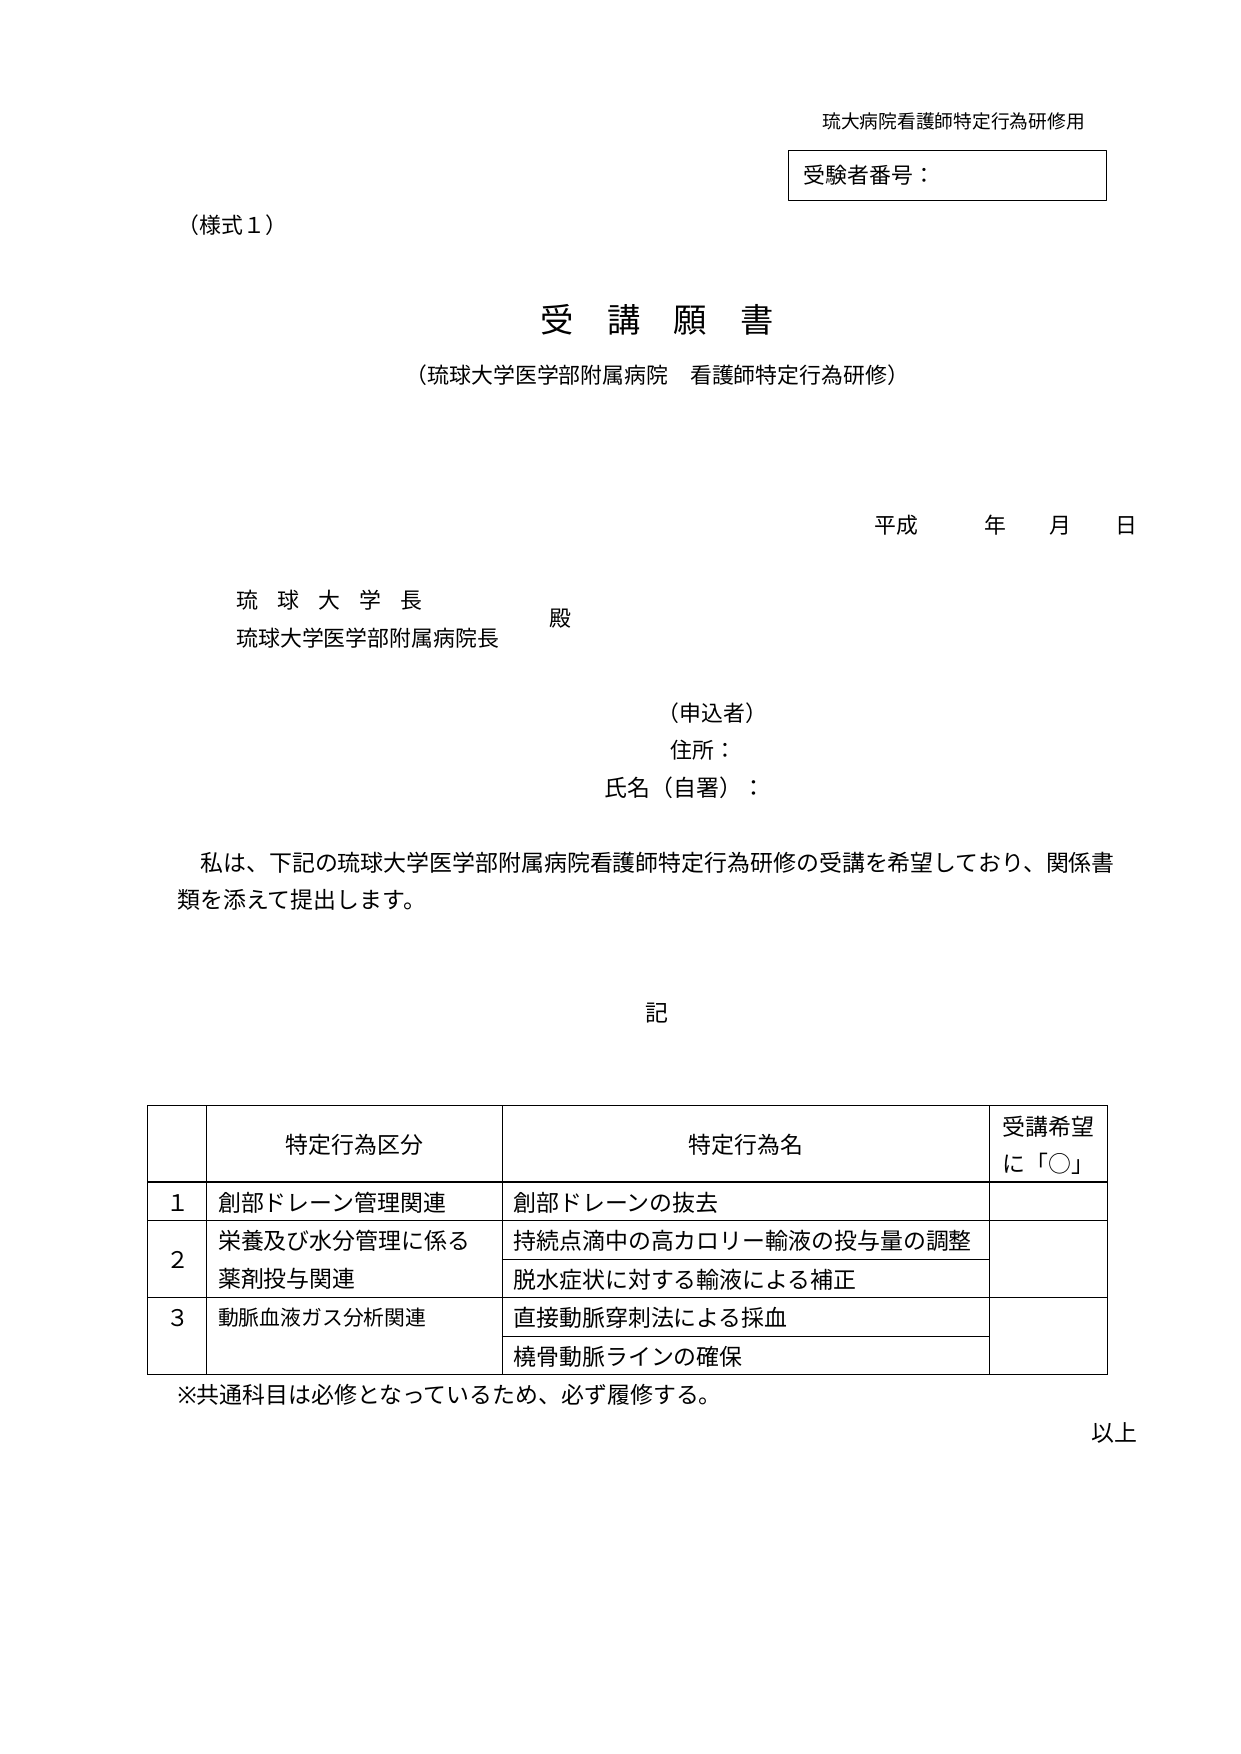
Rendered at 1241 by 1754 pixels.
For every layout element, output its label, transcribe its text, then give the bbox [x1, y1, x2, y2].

table_cell 脱水症状に対する輸液による補正 [503, 1260, 989, 1297]
table_cell [990, 1183, 1107, 1220]
text 氏名（自署）： [177, 768, 1049, 805]
table_cell 橈骨動脈ラインの確保 [503, 1337, 989, 1374]
text （琉球大学医学部附属病院 看護師特定行為研修） [177, 355, 1137, 393]
table_cell [990, 1221, 1107, 1297]
table_cell ３ [148, 1298, 206, 1374]
table_header 特定行為名 [503, 1106, 989, 1181]
text 平成 年 月 日 [177, 505, 1137, 543]
table_cell １ [148, 1183, 206, 1220]
text ※共通科目は必修となっているため、必ず履修する。 [177, 1375, 1137, 1413]
table_header 受講希望に「○」 [990, 1106, 1107, 1181]
table_header [148, 1106, 206, 1181]
text 受 講 願 書 [177, 280, 1137, 355]
table_cell 創部ドレーンの抜去 [503, 1183, 989, 1220]
table_cell 創部ドレーン管理関連 [207, 1183, 502, 1220]
table_cell 動脈血液ガス分析関連 [207, 1298, 502, 1374]
table_cell 直接動脈穿刺法による採血 [503, 1298, 989, 1336]
text 琉球大学長 [177, 580, 1137, 618]
table_cell ２ [148, 1221, 206, 1297]
table_cell [990, 1298, 1107, 1374]
text 琉球大学医学部附属病院長 [177, 618, 1137, 655]
text 私は、下記の琉球大学医学部附属病院看護師特定行為研修の受講を希望しており、関係書類を添えて提出します。 [177, 843, 1137, 918]
subtitle 記 [177, 993, 1137, 1030]
table_cell 栄養及び水分管理に係る薬剤投与関連 [207, 1221, 502, 1297]
text （申込者） [177, 693, 1137, 730]
text 住所： [177, 730, 1049, 768]
text 以上 [177, 1413, 1137, 1450]
table_cell 持続点滴中の高カロリー輸液の投与量の調整 [503, 1221, 989, 1258]
text （様式１） [177, 205, 1137, 243]
table_header 特定行為区分 [207, 1106, 502, 1181]
